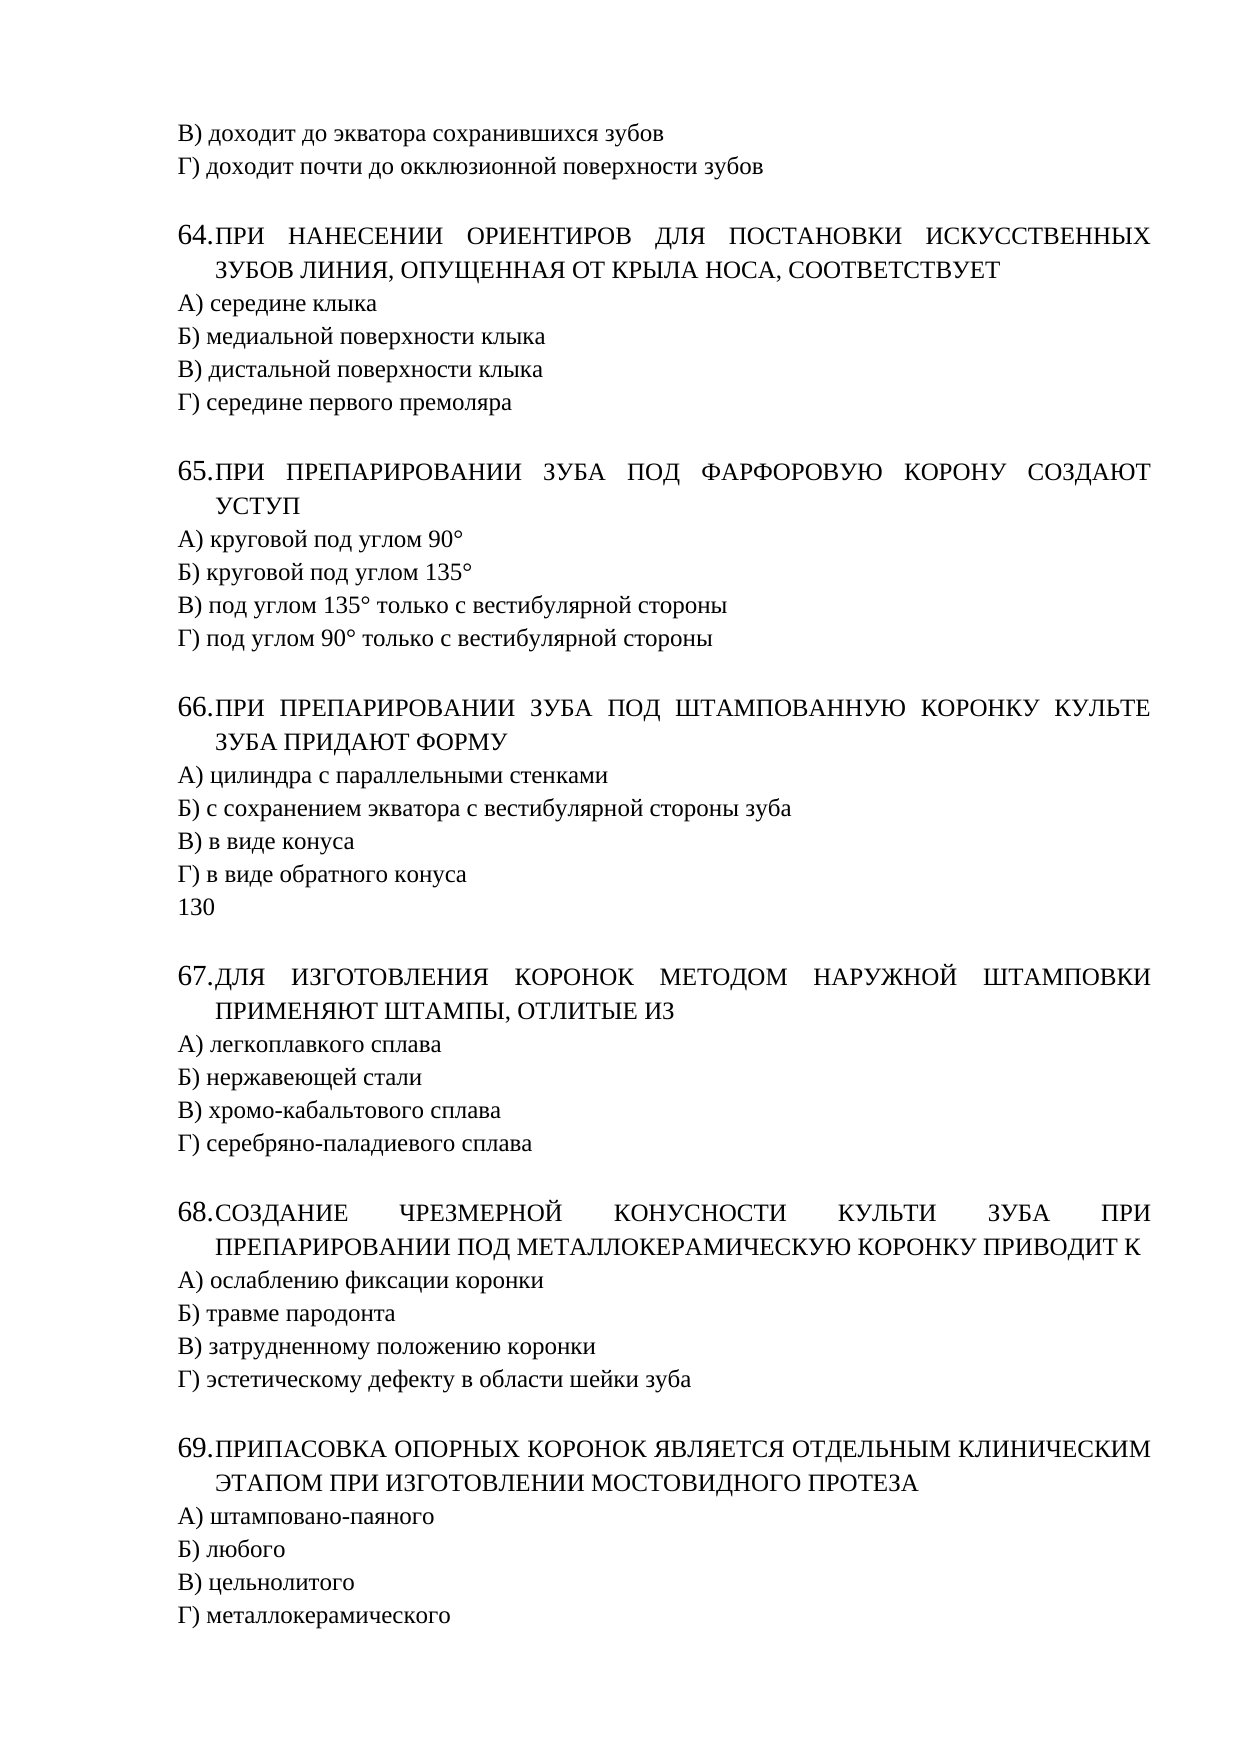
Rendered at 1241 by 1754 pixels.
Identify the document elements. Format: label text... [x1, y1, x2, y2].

text Б) круговой под углом 135° [177, 557, 1152, 586]
text В) под углом 135° только с вестибулярной стороны [177, 590, 1152, 619]
text Г) середине первого премоляра [177, 387, 1152, 416]
text Г) доходит почти до окклюзионной поверхности зубов [177, 151, 1152, 180]
text Б) травме пародонта [177, 1298, 1152, 1327]
list ПРИ ПРЕПАРИРОВАНИИ ЗУБА ПОД ШТАМПОВАННУЮ КОРОНКУ КУЛЬТЕ ЗУБА ПРИДАЮТ ФОРМУ [177, 689, 1152, 756]
text В) дистальной поверхности клыка [177, 354, 1152, 383]
text Г) серебряно-паладиевого сплава [177, 1128, 1152, 1157]
list ПРИ ПРЕПАРИРОВАНИИ ЗУБА ПОД ФАРФОРОВУЮ КОРОНУ СОЗДАЮТ УСТУП [177, 453, 1152, 520]
text В) хромо-кабальтового сплава [177, 1095, 1152, 1124]
list ПРИ НАНЕСЕНИИ ОРИЕНТИРОВ ДЛЯ ПОСТАНОВКИ ИСКУССТВЕННЫХ ЗУБОВ ЛИНИЯ, ОПУЩЕННАЯ ОТ КРЫЛА НОСА, СООТВЕТСТВУЕТ [177, 217, 1152, 284]
text Б) любого [177, 1534, 1152, 1562]
text А) штамповано-паяного [177, 1501, 1152, 1529]
text А) круговой под углом 90° [177, 524, 1152, 553]
text В) доходит до экватора сохранившихся зубов [177, 118, 1152, 147]
text В) в виде конуса [177, 826, 1152, 855]
text Г) металлокерамического [177, 1600, 1152, 1628]
text В) затрудненному положению коронки [177, 1331, 1152, 1359]
text В) цельнолитого [177, 1567, 1152, 1596]
list СОЗДАНИЕ ЧРЕЗМЕРНОЙ КОНУСНОСТИ КУЛЬТИ ЗУБА ПРИ ПРЕПАРИРОВАНИИ ПОД МЕТАЛЛОКЕРАМИЧЕСКУЮ КОРОНКУ ПРИВОДИТ К [177, 1194, 1152, 1261]
list ПРИПАСОВКА ОПОРНЫХ КОРОНОК ЯВЛЯЕТСЯ ОТДЕЛЬНЫМ КЛИНИЧЕСКИМ ЭТАПОМ ПРИ ИЗГОТОВЛЕНИИ МОСТОВИДНОГО ПРОТЕЗА [177, 1430, 1152, 1496]
text А) ослаблению фиксации коронки [177, 1265, 1152, 1293]
text Б) нержавеющей стали [177, 1062, 1152, 1091]
text А) цилиндра с параллельными стенками [177, 760, 1152, 789]
text Г) под углом 90° только с вестибулярной стороны [177, 623, 1152, 652]
text 130 [177, 892, 1152, 921]
text Б) с сохранением экватора с вестибулярной стороны зуба [177, 793, 1152, 822]
text А) легкоплавкого сплава [177, 1029, 1152, 1058]
text А) середине клыка [177, 288, 1152, 317]
list ДЛЯ ИЗГОТОВЛЕНИЯ КОРОНОК МЕТОДОМ НАРУЖНОЙ ШТАМПОВКИ ПРИМЕНЯЮТ ШТАМПЫ, ОТЛИТЫЕ ИЗ [177, 958, 1152, 1024]
text Г) эстетическому дефекту в области шейки зуба [177, 1364, 1152, 1393]
text Г) в виде обратного конуса [177, 859, 1152, 888]
text Б) медиальной поверхности клыка [177, 321, 1152, 350]
